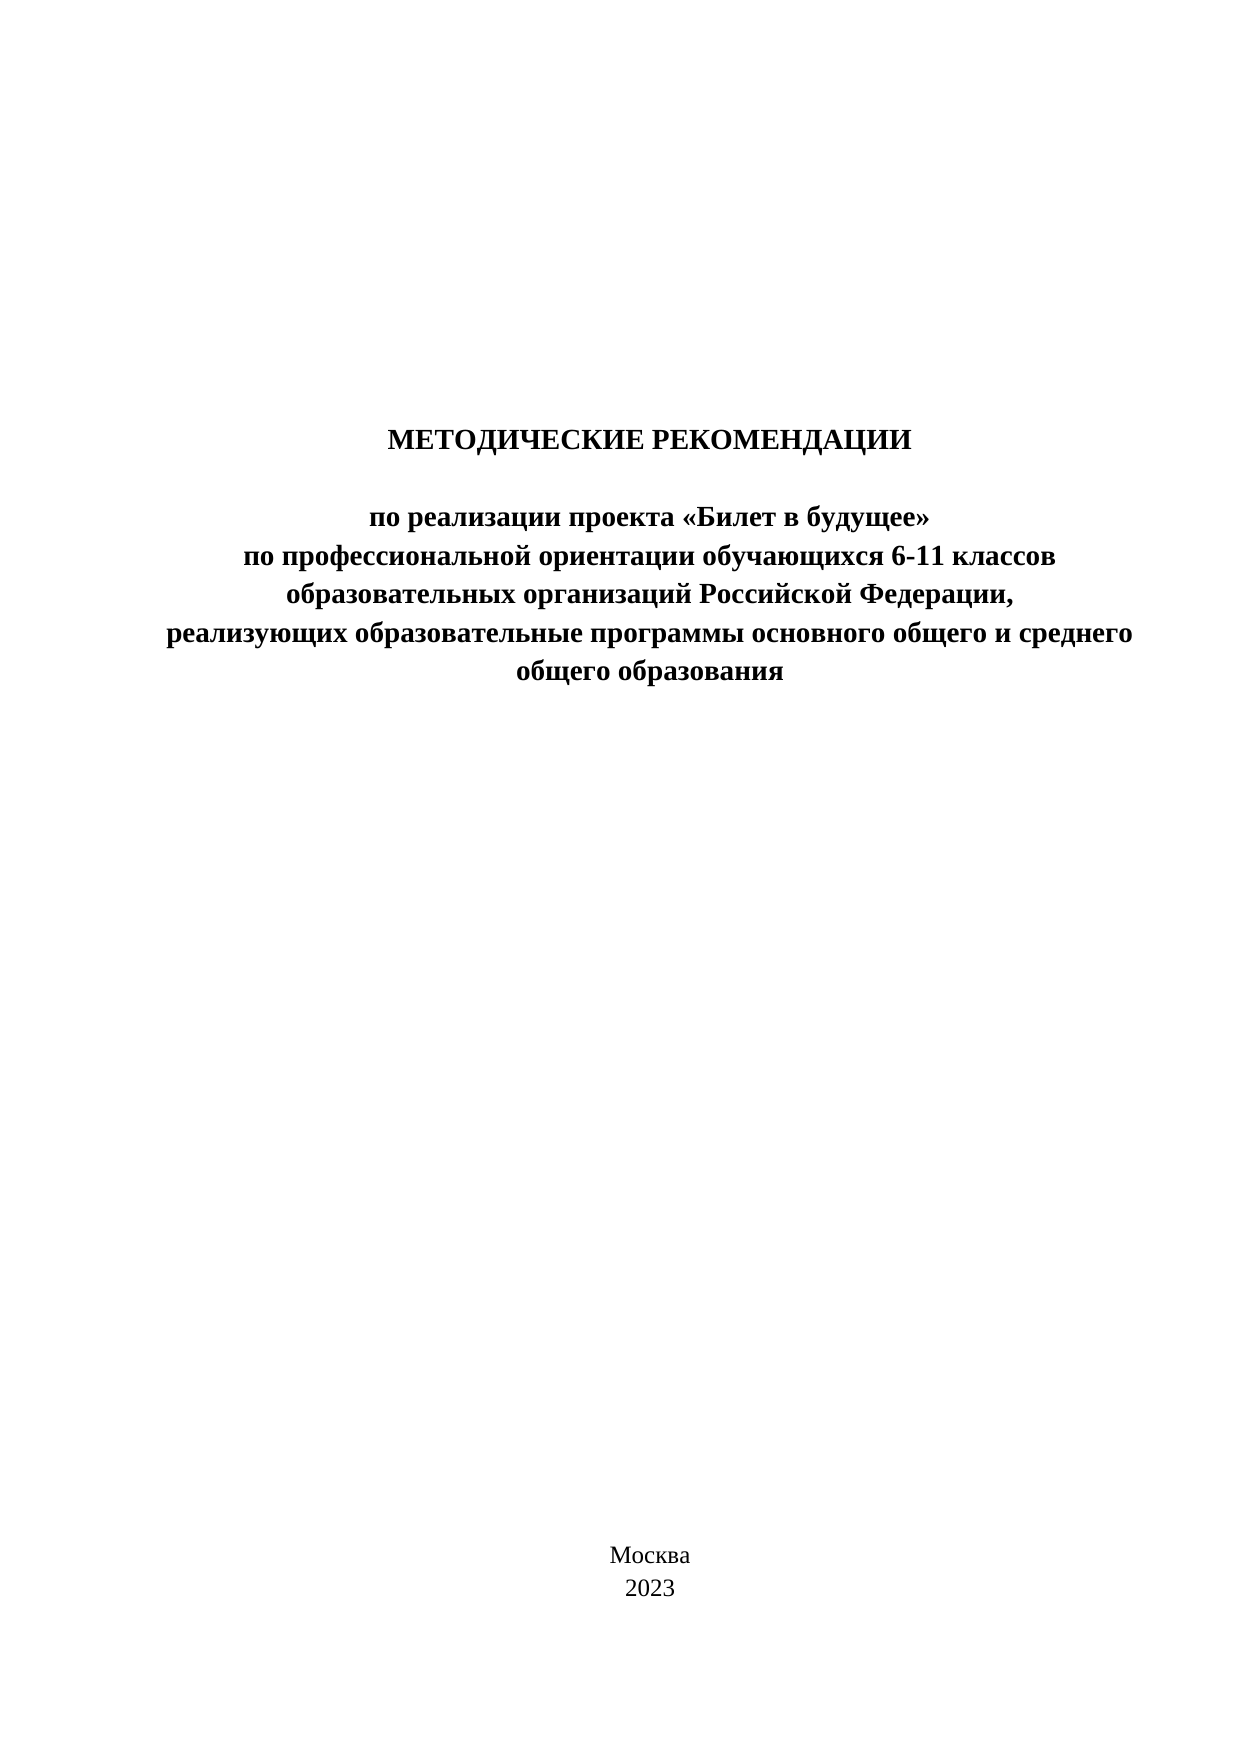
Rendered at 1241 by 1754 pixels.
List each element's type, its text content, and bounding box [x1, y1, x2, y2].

text по профессиональной ориентации обучающихся 6-11 классов образовательных организаций Российской Федерации, [148, 538, 1152, 610]
text МЕТОДИЧЕСКИЕ РЕКОМЕНДАЦИИ [148, 422, 1152, 456]
text 2023 [148, 1573, 1152, 1602]
text реализующих образовательные программы основного общего и среднего общего образования [148, 615, 1152, 687]
text по реализации проекта «Билет в будущее» [148, 499, 1152, 533]
text Москва [148, 1540, 1152, 1569]
